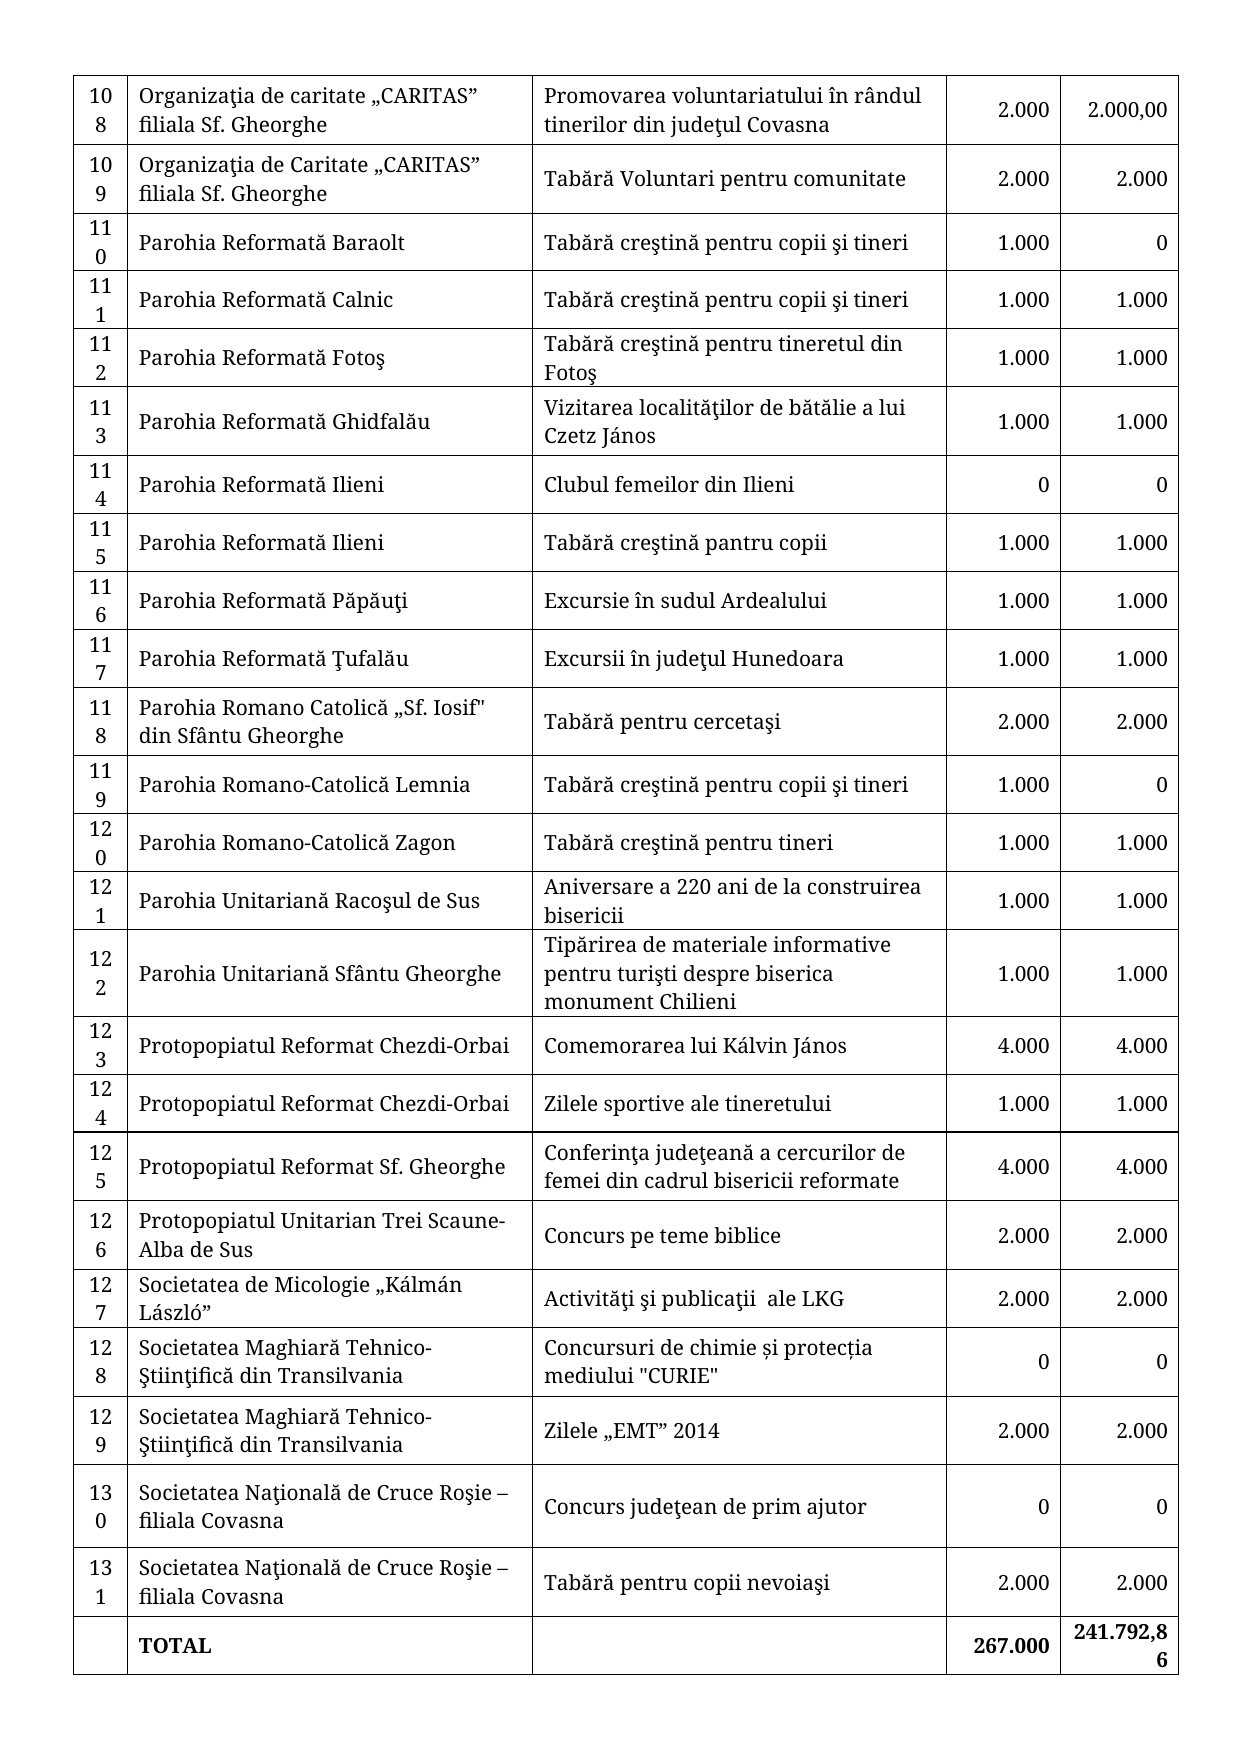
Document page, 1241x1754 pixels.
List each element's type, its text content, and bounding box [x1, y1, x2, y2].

table_cell Promovarea voluntariatului în rândul tinerilor din judeţul Covasna [533, 76, 946, 144]
table_cell 109 [74, 145, 127, 212]
table_cell Tabără creştină pantru copii [533, 514, 946, 571]
table_cell 118 [74, 688, 127, 755]
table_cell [128, 76, 532, 144]
table_cell 1.000 [947, 271, 1060, 328]
table_cell 2.000 [947, 1270, 1060, 1327]
table_cell 1.000 [947, 872, 1060, 929]
table_cell 4.000 [1061, 1017, 1178, 1073]
table_cell 110 [74, 214, 127, 270]
table_cell Zilele „EMT” 2014 [533, 1397, 946, 1464]
table_cell [74, 1617, 127, 1674]
table_cell 130 [74, 1465, 127, 1547]
table_cell 1.000 [1061, 872, 1178, 929]
table_cell 4.000 [1061, 1133, 1178, 1200]
table_cell Concursuri de chimie și protecția mediului "CURIE" [533, 1328, 946, 1396]
table_cell 126 [74, 1201, 127, 1269]
table_cell 0 [1061, 756, 1178, 813]
table_cell Tabără pentru cercetaşi [533, 688, 946, 755]
table_cell 1.000 [1061, 514, 1178, 571]
table_cell 2.000 [1061, 1201, 1178, 1269]
table_cell Activităţi şi publicaţii ale LKG [533, 1270, 946, 1327]
table_cell 1.000 [947, 572, 1060, 629]
table_cell Parohia Romano-Catolică Lemnia [128, 756, 532, 813]
table_cell Tabără creştină pentru copii şi tineri [533, 271, 946, 328]
table_cell 0 [947, 1328, 1060, 1396]
table_cell Tipărirea de materiale informative pentru turişti despre biserica monument Chilieni [533, 930, 946, 1016]
table_cell 0 [947, 456, 1060, 513]
table_cell 2.000 [1061, 1397, 1178, 1464]
table_cell 127 [74, 1270, 127, 1327]
table_cell 122 [74, 930, 127, 1016]
table_cell Organizaţia de Caritate „CARITAS” filiala Sf. Gheorghe [128, 145, 532, 212]
table_cell Parohia Reformată Calnic [128, 271, 532, 328]
table_cell 1.000 [947, 756, 1060, 813]
table_cell Societatea Maghiară Tehnico-Ştiinţifică din Transilvania [128, 1328, 532, 1396]
table_cell 1.000 [1061, 572, 1178, 629]
table_cell Parohia Reformată Fotoş [128, 329, 532, 386]
table_cell 0 [947, 1465, 1060, 1547]
table_cell Tabără creştină pentru copii şi tineri [533, 214, 946, 270]
table_cell 2.000 [1061, 145, 1178, 212]
table_cell 2.000 [1061, 1548, 1178, 1616]
table_cell 0 [1061, 1465, 1178, 1547]
table_cell 111 [74, 271, 127, 328]
table_cell 2.000 [1061, 688, 1178, 755]
table_cell Concurs pe teme biblice [533, 1201, 946, 1269]
table_cell Tabără pentru copii nevoiaşi [533, 1548, 946, 1616]
table_cell 1.000 [1061, 387, 1178, 455]
table_cell 0 [1061, 214, 1178, 270]
table_cell 0 [1061, 456, 1178, 513]
table_cell 1.000 [947, 930, 1060, 1016]
table_cell 113 [74, 387, 127, 455]
table_cell 1.000 [947, 630, 1060, 687]
table_cell 2.000 [947, 145, 1060, 212]
table_cell 4.000 [947, 1133, 1060, 1200]
table_cell 123 [74, 1017, 127, 1073]
table_cell Protopopiatul Reformat Sf. Gheorghe [128, 1133, 532, 1200]
table_cell 1.000 [1061, 630, 1178, 687]
table_cell Zilele sportive ale tineretului [533, 1075, 946, 1131]
table_cell 131 [74, 1548, 127, 1616]
table_cell Parohia Reformată Ţufalău [128, 630, 532, 687]
table_cell TOTAL [128, 1617, 532, 1674]
table_cell 1.000 [947, 329, 1060, 386]
table_cell 120 [74, 814, 127, 871]
table_cell Protopopiatul Reformat Chezdi-Orbai [128, 1075, 532, 1131]
table_cell 116 [74, 572, 127, 629]
table_cell 0 [1061, 1328, 1178, 1396]
table_cell Parohia Reformată Păpăuţi [128, 572, 532, 629]
table_cell 1.000 [947, 814, 1060, 871]
table_cell Excursie în sudul Ardealului [533, 572, 946, 629]
table_cell 129 [74, 1397, 127, 1464]
table_cell Clubul femeilor din Ilieni [533, 456, 946, 513]
table_cell 241.792,86 [1061, 1617, 1178, 1674]
table_cell 1.000 [1061, 271, 1178, 328]
table_cell 2.000 [947, 76, 1060, 144]
table_cell Vizitarea localităţilor de bătălie a lui Czetz János [533, 387, 946, 455]
table_cell 112 [74, 329, 127, 386]
table_cell 1.000 [1061, 1075, 1178, 1131]
table_cell 121 [74, 872, 127, 929]
table_cell 1.000 [1061, 814, 1178, 871]
table_cell 2.000 [947, 1548, 1060, 1616]
table_cell 114 [74, 456, 127, 513]
table_cell Parohia Reformată Baraolt [128, 214, 532, 270]
table_cell Parohia Romano-Catolică Zagon [128, 814, 532, 871]
table_cell Aniversare a 220 ani de la construirea bisericii [533, 872, 946, 929]
table_cell 119 [74, 756, 127, 813]
table_cell 4.000 [947, 1017, 1060, 1073]
table_cell Societatea Naţională de Cruce Roşie – filiala Covasna [128, 1548, 532, 1616]
table_cell [533, 1617, 946, 1674]
table_cell 2.000,00 [1061, 76, 1178, 144]
table_cell Tabără creştină pentru copii şi tineri [533, 756, 946, 813]
table_cell Excursii în judeţul Hunedoara [533, 630, 946, 687]
table_cell Societatea de Micologie „Kálmán László” [128, 1270, 532, 1327]
table_cell 267.000 [947, 1617, 1060, 1674]
table_cell 2.000 [947, 1397, 1060, 1464]
table_cell 108 [74, 76, 127, 144]
table_cell Tabără creştină pentru tineretul din Fotoş [533, 329, 946, 386]
table_cell Comemorarea lui Kálvin János [533, 1017, 946, 1073]
table_cell 128 [74, 1328, 127, 1396]
table_cell Conferinţa judeţeană a cercurilor de femei din cadrul bisericii reformate [533, 1133, 946, 1200]
table_cell Protopopiatul Unitarian Trei Scaune-Alba de Sus [128, 1201, 532, 1269]
table_cell Parohia Romano Catolică „Sf. Iosif" din Sfântu Gheorghe [128, 688, 532, 755]
table_cell 115 [74, 514, 127, 571]
table_cell Parohia Reformată Ghidfalău [128, 387, 532, 455]
table_cell Protopopiatul Reformat Chezdi-Orbai [128, 1017, 532, 1073]
table_cell Societatea Maghiară Tehnico-Ştiinţifică din Transilvania [128, 1397, 532, 1464]
table_cell Parohia Unitariană Sfântu Gheorghe [128, 930, 532, 1016]
table_cell 1.000 [947, 514, 1060, 571]
table_cell 124 [74, 1075, 127, 1131]
table_cell 1.000 [947, 1075, 1060, 1131]
table_cell Concurs judeţean de prim ajutor [533, 1465, 946, 1547]
table_cell 117 [74, 630, 127, 687]
table_cell 2.000 [947, 1201, 1060, 1269]
table_cell Tabără Voluntari pentru comunitate [533, 145, 946, 212]
table_cell Parohia Unitariană Racoşul de Sus [128, 872, 532, 929]
table_cell 1.000 [947, 387, 1060, 455]
table_cell 125 [74, 1133, 127, 1200]
table_cell Parohia Reformată Ilieni [128, 514, 532, 571]
table_cell 1.000 [947, 214, 1060, 270]
table_cell Societatea Naţională de Cruce Roşie – filiala Covasna [128, 1465, 532, 1547]
table_cell Tabără creştină pentru tineri [533, 814, 946, 871]
table_cell 1.000 [1061, 329, 1178, 386]
table_cell 1.000 [1061, 930, 1178, 1016]
table_cell Parohia Reformată Ilieni [128, 456, 532, 513]
table_cell 2.000 [1061, 1270, 1178, 1327]
table_cell 2.000 [947, 688, 1060, 755]
